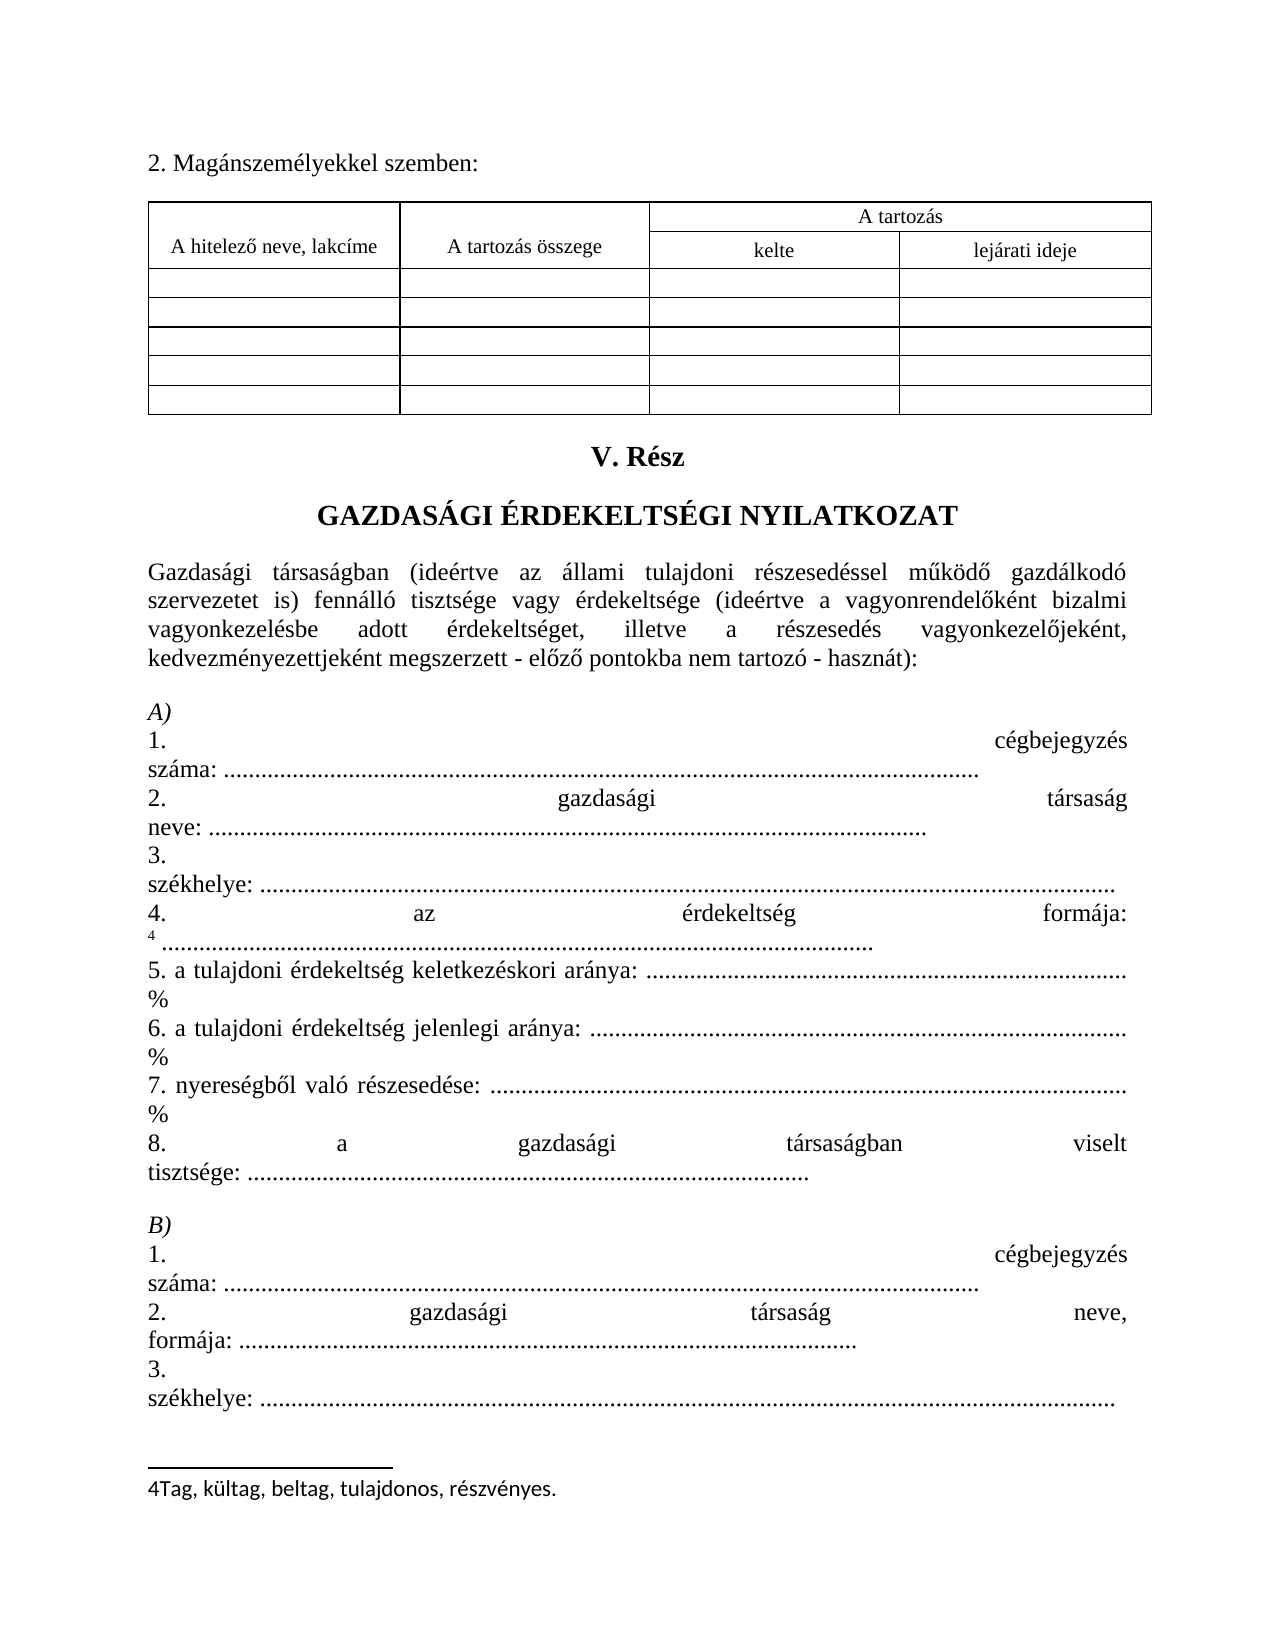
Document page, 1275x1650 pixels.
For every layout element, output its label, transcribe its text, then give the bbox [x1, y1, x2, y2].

table_cell [149, 386, 399, 413]
table_cell [149, 269, 399, 297]
table_cell [149, 298, 399, 326]
text 2. Magánszemélyekkel szemben: [148, 148, 1127, 176]
text B) [148, 1210, 1127, 1239]
table_header A tartozás [650, 203, 1151, 231]
text 5. a tulajdoni érdekeltség keletkezéskori aránya: ............................................................................. % [148, 955, 1127, 1013]
text 4. az érdekeltség formája: .................................................................................................................. [148, 898, 1127, 955]
table_cell [401, 328, 649, 355]
text 3. székhelye: ......................................................................................................................................... [148, 840, 1127, 898]
table_header [401, 203, 649, 231]
text 8. a gazdasági társaságban viselt tisztsége: .......................................................................................... [148, 1128, 1127, 1185]
text V. Rész [148, 439, 1127, 473]
text 1. cégbejegyzés száma: ......................................................................................................................... [148, 725, 1127, 783]
text 1. cégbejegyzés száma: ......................................................................................................................... [148, 1239, 1127, 1297]
text 3. székhelye: ......................................................................................................................................... [148, 1354, 1127, 1412]
table_cell A tartozás összege [401, 231, 649, 268]
table_header [149, 203, 399, 231]
table_cell [401, 356, 649, 384]
table_cell [650, 356, 899, 384]
table_cell [650, 269, 899, 297]
table_cell [900, 356, 1151, 384]
table_cell [149, 328, 399, 355]
table_cell A hitelező neve, lakcíme [149, 231, 399, 268]
table_cell [900, 269, 1151, 297]
table_cell [900, 386, 1151, 413]
text A) [148, 697, 1127, 725]
table_cell [650, 328, 899, 355]
text 6. a tulajdoni érdekeltség jelenlegi aránya: ...................................................................................... % [148, 1013, 1127, 1070]
text 7. nyereségből való részesedése: ...................................................................................................... % [148, 1070, 1127, 1128]
table_cell [401, 269, 649, 297]
table_cell [149, 356, 399, 384]
table_cell [650, 386, 899, 413]
table_cell [401, 298, 649, 326]
table_cell [401, 386, 649, 413]
table_cell [900, 328, 1151, 355]
table_cell lejárati ideje [900, 232, 1151, 268]
table_cell [650, 298, 899, 326]
table_cell kelte [650, 232, 899, 268]
text GAZDASÁGI ÉRDEKELTSÉGI NYILATKOZAT [148, 498, 1127, 532]
text 2. gazdasági társaság neve: ................................................................................................................... [148, 783, 1127, 840]
text Gazdasági társaságban (ideértve az állami tulajdoni részesedéssel működő gazdálkodó szervezetet is) fennálló tisztsége vagy érdekeltsége (ideértve a vagyonrendelőként bizalmi vagyonkezelésbe adott érdekeltséget, illetve a részesedés vagyonkezelőjeként, kedvezményezettjeként megszerzett - előző pontokba nem tartozó - hasznát): [148, 557, 1127, 672]
text 2. gazdasági társaság neve, formája: ................................................................................................... [148, 1297, 1127, 1354]
table_cell [900, 298, 1151, 326]
